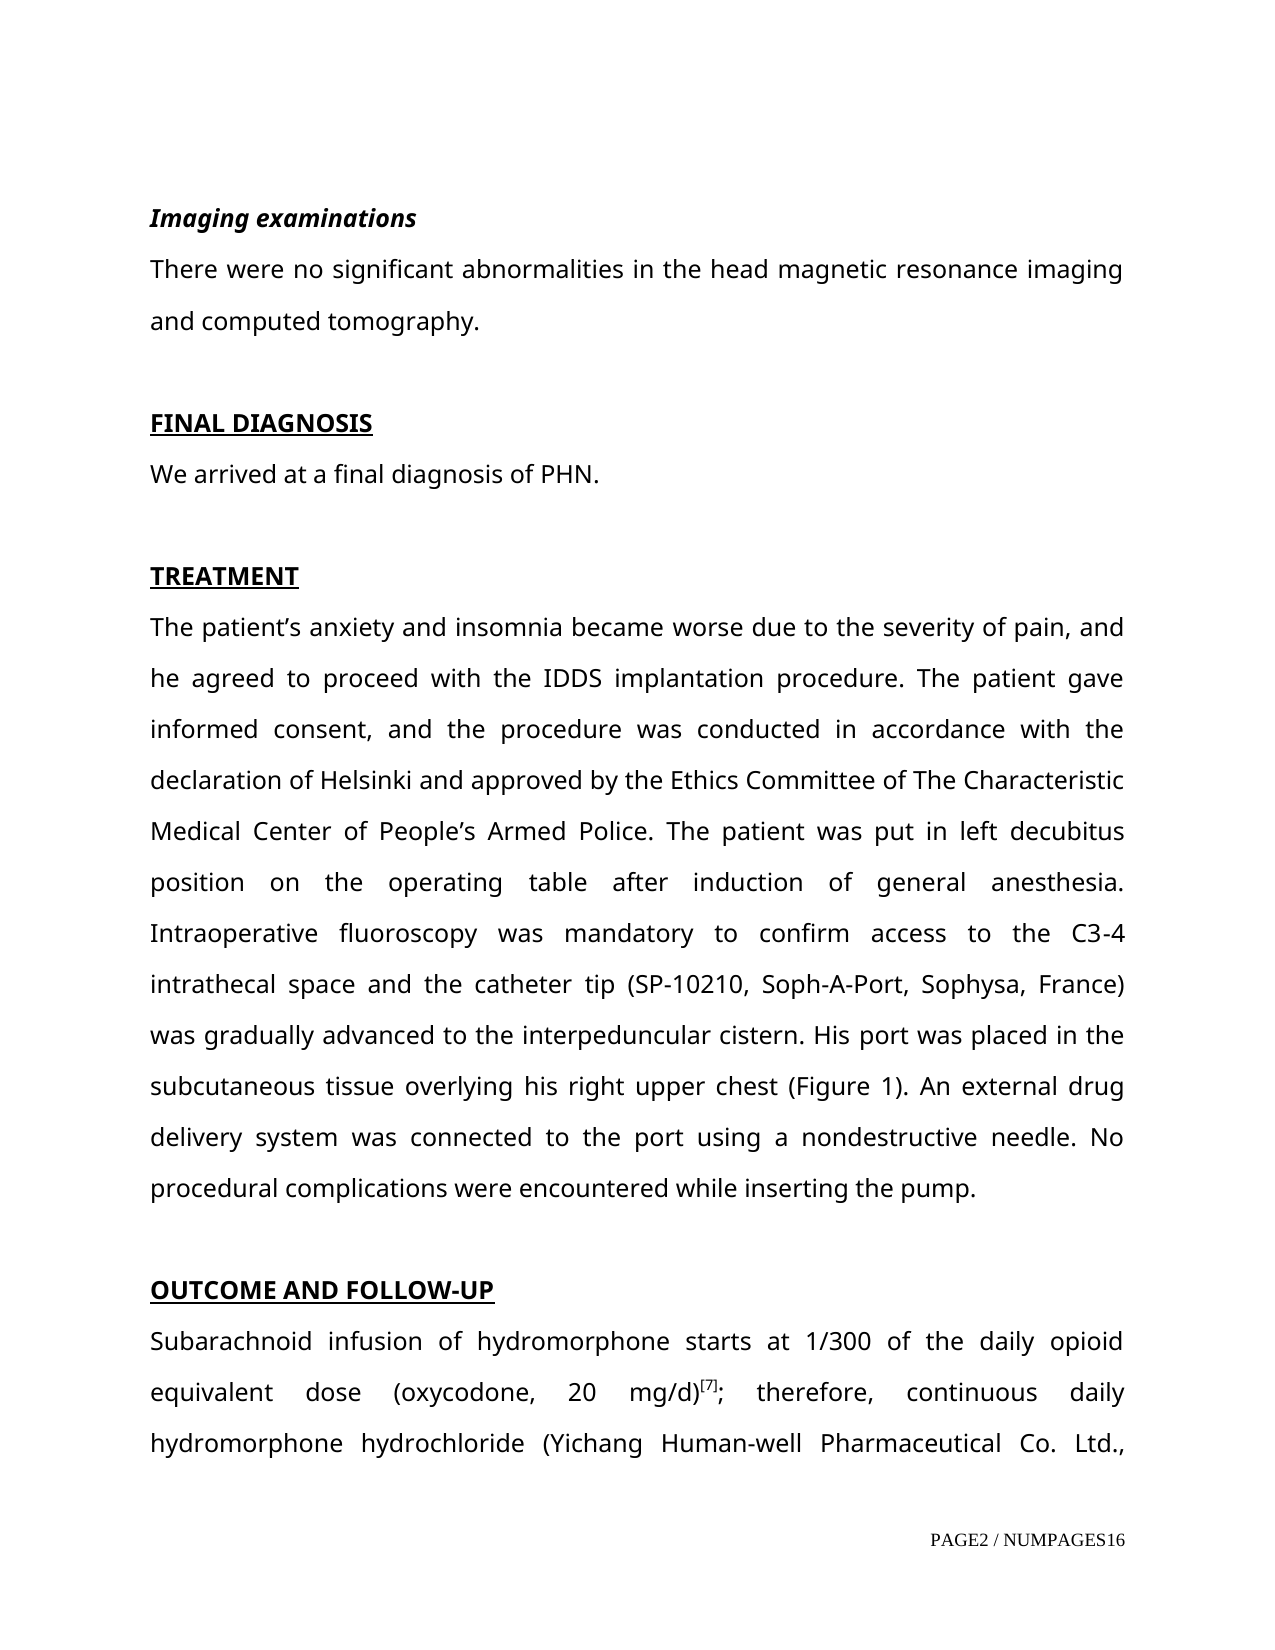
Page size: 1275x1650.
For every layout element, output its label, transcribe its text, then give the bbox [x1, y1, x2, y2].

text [150, 1324, 1125, 1460]
text OUTCOME AND FOLLOW-UP [150, 1273, 1125, 1307]
text FINAL DIAGNOSIS [150, 405, 1125, 439]
text The patient’s anxiety and insomnia became worse due to the severity of pain, and he agreed to proceed with the IDDS implantation procedure. The patient gave informed consent, and the procedure was conducted in accordance with the declaration of Helsinki and approved by the Ethics Committee of The Characteristic Medical Center of People’s Armed Police. The patient was put in left decubitus position on the operating table after induction of general anesthesia. Intraoperative fluoroscopy was mandatory to confirm access to the C3-4 intrathecal space and the catheter tip (SP-10210, Soph-A-Port, Sophysa, France) was gradually advanced to the interpeduncular cistern. His port was placed in the subcutaneous tissue overlying his right upper chest (Figure 1). An external drug delivery system was connected to the port using a nondestructive needle. No procedural complications were encountered while inserting the pump. [150, 609, 1125, 1205]
text TREATMENT [150, 558, 1125, 592]
text Imaging examinations [150, 201, 1125, 235]
text There were no significant abnormalities in the head magnetic resonance imaging and computed tomography. [150, 252, 1125, 337]
text We arrived at a final diagnosis of PHN. [150, 456, 1125, 490]
